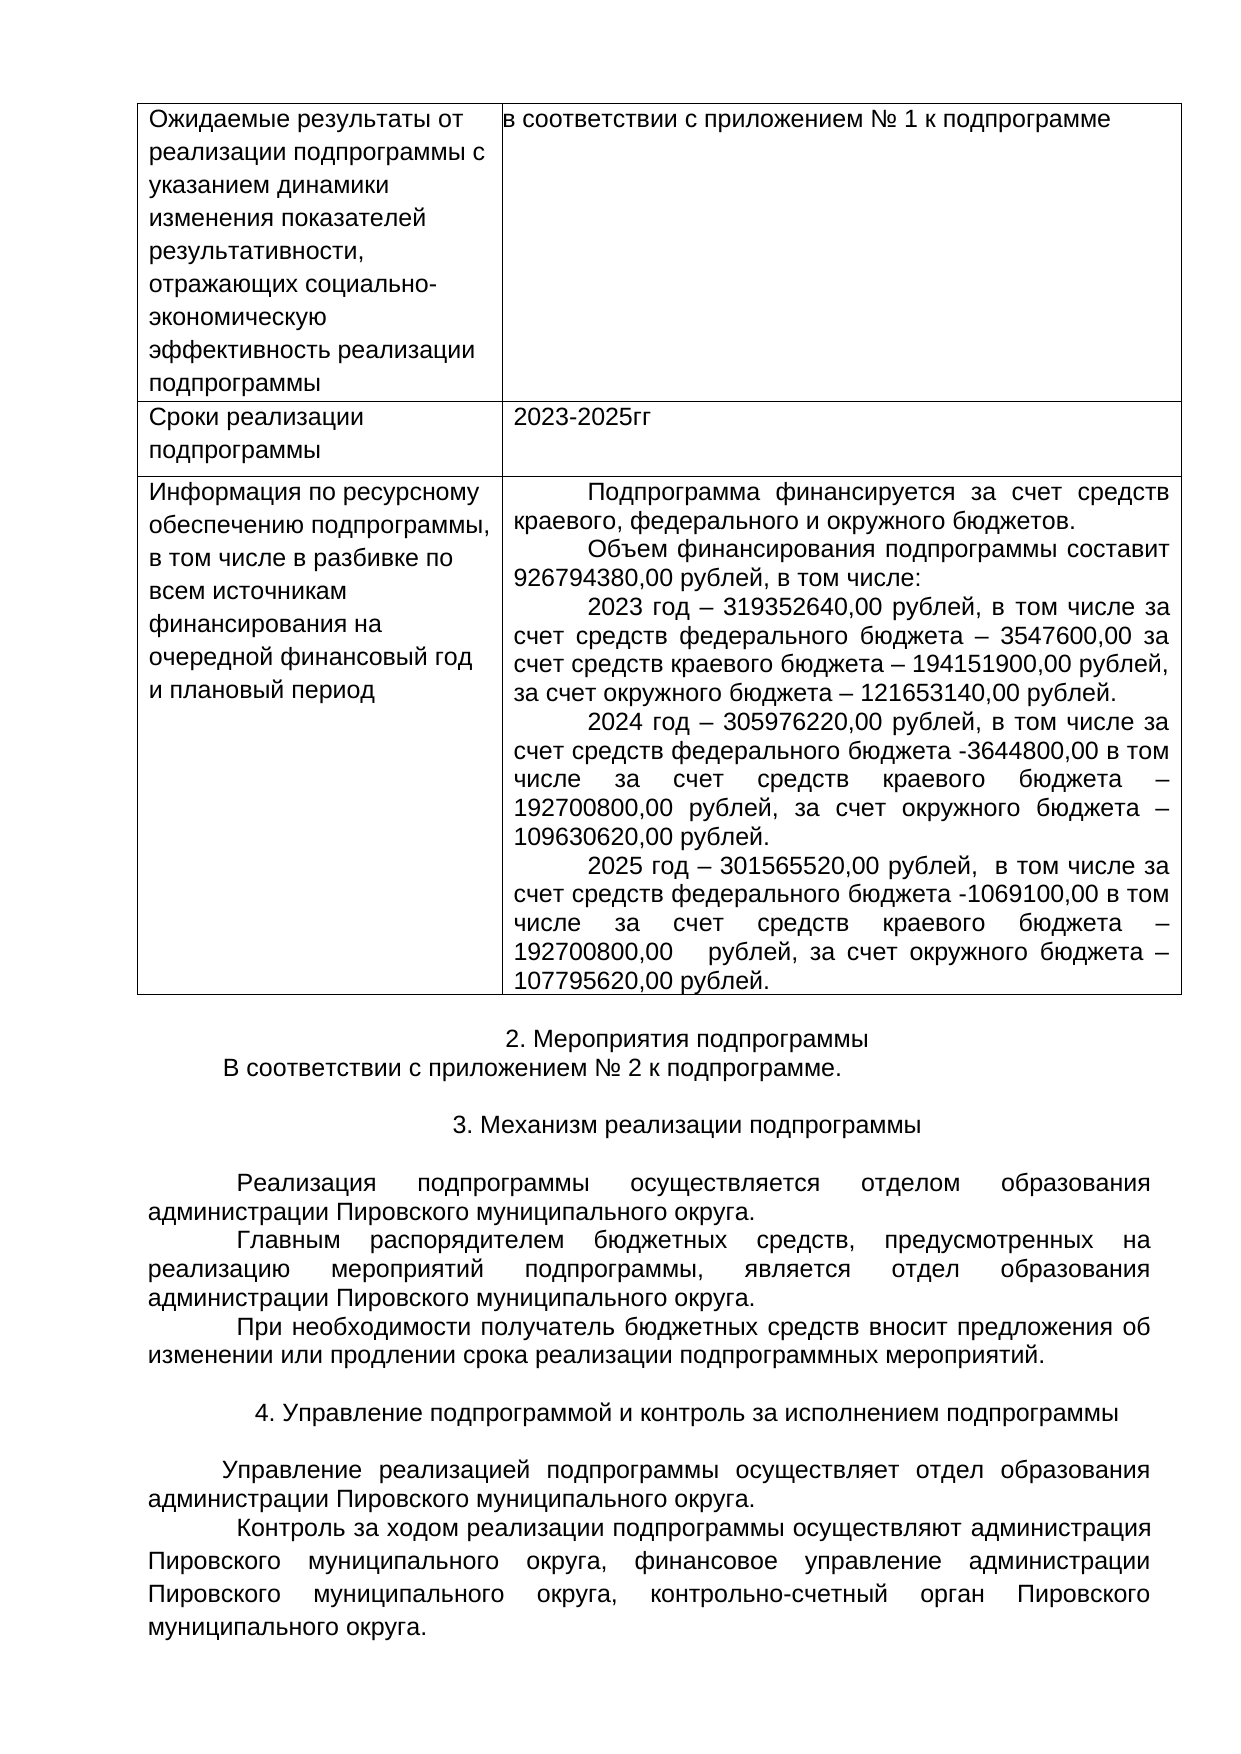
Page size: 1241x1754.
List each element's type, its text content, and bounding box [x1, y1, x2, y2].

text 2. Мероприятия подпрограммы [148, 1024, 1152, 1053]
table_cell Подпрограмма финансируется за счет средств краевого, федерального и окружного бюджетов. Объем финансирования подпрограммы составит 926794380,00 рублей, в том числе: 2023 год – 319352640,00 рублей, в том числе за счет средств федерального бюджета – 3547600,00 за счет средств краевого бюджета – 194151900,00 рублей, за счет окружного бюджета – 121653140,00 рублей. 2024 год – 305976220,00 рублей, в том числе за счет средств федерального бюджета -3644800,00 в том числе за счет средств краевого бюджета – 192700800,00 рублей, за счет окружного бюджета – 109630620,00 рублей. 2025 год – 301565520,00 рублей, в том числе за счет средств федерального бюджета -1069100,00 в том числе за счет средств краевого бюджета – 192700800,00 рублей, за счет окружного бюджета – 107795620,00 рублей. [503, 477, 1181, 994]
text 3. Механизм реализации подпрограммы [148, 1110, 1152, 1139]
table_cell 2023-2025гг [503, 402, 1181, 476]
table_cell Сроки реализации подпрограммы [138, 402, 502, 476]
text Реализация подпрограммы осуществляется отделом образования администрации Пировского муниципального округа. [148, 1168, 1152, 1225]
text В соответствии с приложением № 2 к подпрограмме. [148, 1053, 1152, 1082]
text 4. Управление подпрограммой и контроль за исполнением подпрограммы [148, 1398, 1152, 1427]
text Главным распорядителем бюджетных средств, предусмотренных на реализацию мероприятий подпрограммы, является отдел образования администрации Пировского муниципального округа. [148, 1225, 1152, 1312]
table_cell в соответствии с приложением № 1 к подпрограмме [503, 104, 1181, 401]
text При необходимости получатель бюджетных средств вносит предложения об изменении или продлении срока реализации подпрограммных мероприятий. [148, 1312, 1152, 1369]
table_cell Ожидаемые результаты от реализации подпрограммы с указанием динамики изменения показателей результативности, отражающих социально-экономическую эффективность реализации подпрограммы [138, 104, 502, 401]
text Контроль за ходом реализации подпрограммы осуществляют администрация Пировского муниципального округа, финансовое управление администрации Пировского муниципального округа, контрольно-счетный орган Пировского муниципального округа. [148, 1513, 1152, 1641]
table_cell Информация по ресурсному обеспечению подпрограммы, в том числе в разбивке по всем источникам финансирования на очередной финансовый год и плановый период [138, 477, 502, 994]
text Управление реализацией подпрограммы осуществляет отдел образования администрации Пировского муниципального округа. [148, 1455, 1152, 1513]
